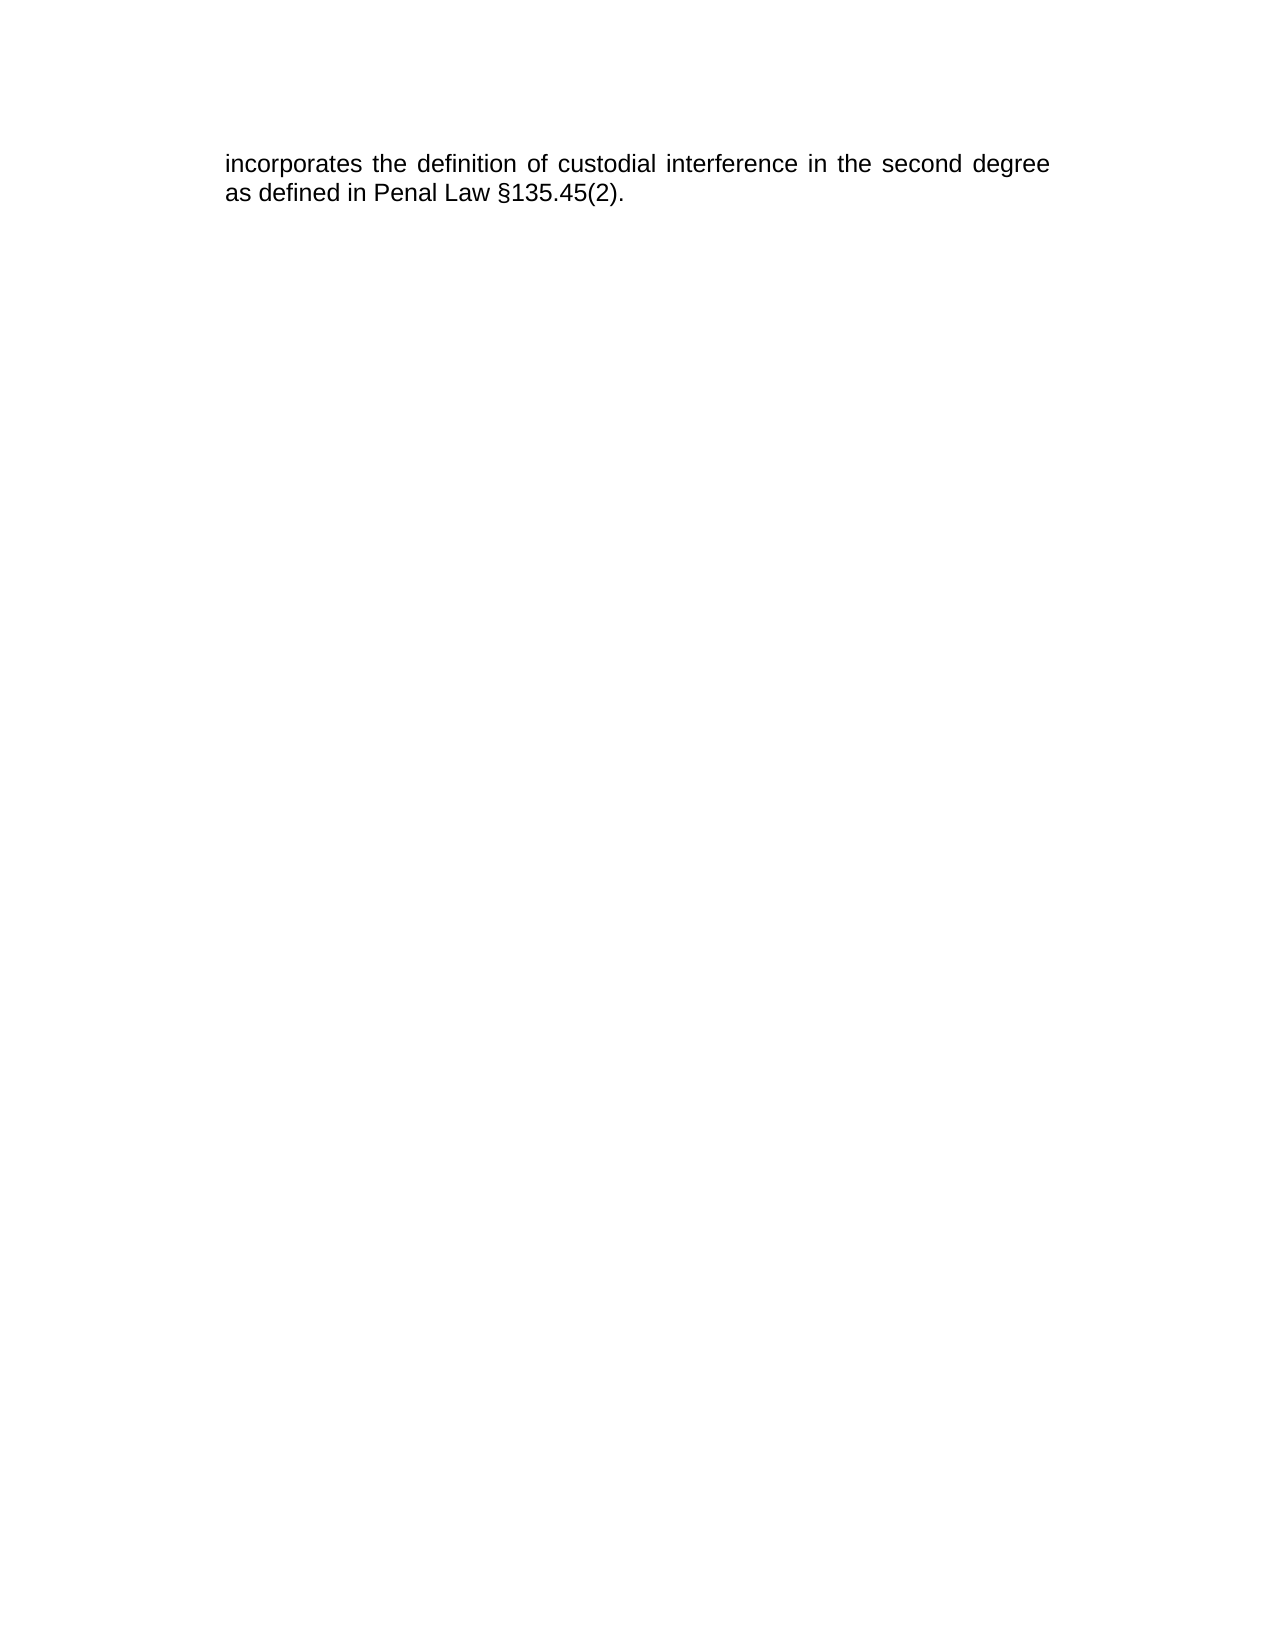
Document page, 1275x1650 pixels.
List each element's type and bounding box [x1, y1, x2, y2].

text [225, 150, 1052, 207]
